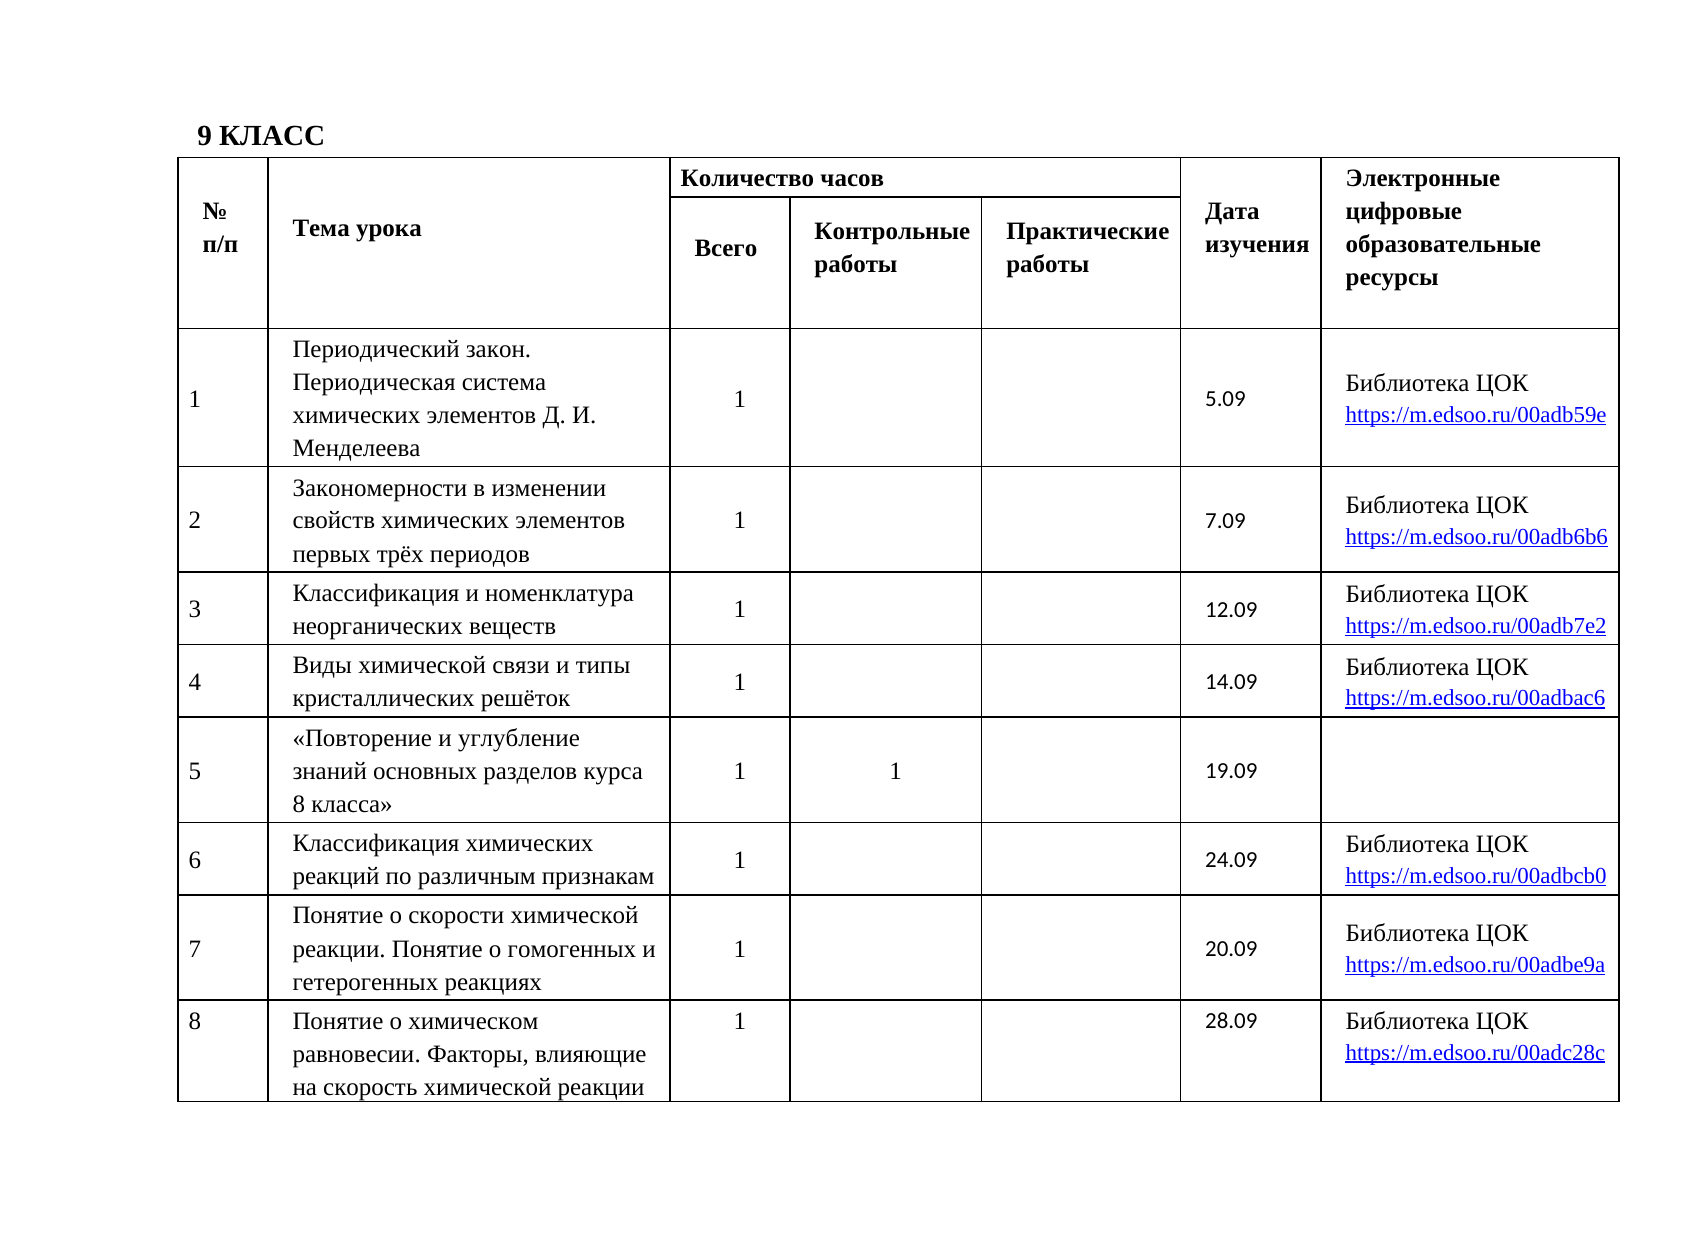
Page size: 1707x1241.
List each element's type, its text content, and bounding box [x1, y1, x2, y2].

table_cell Библиотека ЦОК https://m.edsoo.ru/00adbac6 [1322, 645, 1618, 716]
table_cell 1 [791, 718, 981, 821]
table_cell 1 [671, 718, 789, 821]
table_cell Классификация химических реакций по различным признакам [269, 823, 669, 894]
table_cell [982, 1001, 1180, 1101]
table_cell Библиотека ЦОК https://m.edsoo.ru/00adb59e [1322, 329, 1618, 466]
table_cell 1 [671, 1001, 789, 1101]
table_cell [982, 467, 1180, 571]
table_cell [791, 467, 981, 571]
table_header Электронные цифровые образовательные ресурсы [1322, 158, 1618, 327]
table_cell 14.09 [1181, 645, 1320, 716]
table_cell 24.09 [1181, 823, 1320, 894]
table_cell 1 [179, 329, 267, 466]
table_cell Всего [671, 198, 789, 327]
table_cell [982, 896, 1180, 999]
table_cell 1 [671, 823, 789, 894]
table_header Тема урока [269, 158, 669, 327]
table_cell Библиотека ЦОК https://m.edsoo.ru/00adbcb0 [1322, 823, 1618, 894]
table_cell Виды химической связи и типы кристаллических решёток [269, 645, 669, 716]
table_cell 1 [671, 573, 789, 644]
table_cell 6 [179, 823, 267, 894]
table_cell Контрольные работы [791, 198, 981, 327]
text 9 КЛАСС [190, 118, 1618, 152]
table_cell Библиотека ЦОК https://m.edsoo.ru/00adbe9a [1322, 896, 1618, 999]
table_cell «Повторение и углубление знаний основных разделов курса 8 класса» [269, 718, 669, 821]
table_cell 2 [179, 467, 267, 571]
table_cell 7 [179, 896, 267, 999]
table_cell 5.09 [1181, 329, 1320, 466]
table_cell Библиотека ЦОК https://m.edsoo.ru/00adb6b6 [1322, 467, 1618, 571]
table_cell [791, 645, 981, 716]
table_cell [1322, 1001, 1618, 1101]
table_cell 28.09 [1181, 1001, 1320, 1101]
table_cell [982, 329, 1180, 466]
table_cell Практические работы [982, 198, 1180, 327]
table_cell [982, 645, 1180, 716]
table_cell [791, 896, 981, 999]
table_cell Периодический закон. Периодическая система химических элементов Д. И. Менделеева [269, 329, 669, 466]
table_cell Классификация и номенклатура неорганических веществ [269, 573, 669, 644]
table_cell [791, 573, 981, 644]
table_cell 1 [671, 329, 789, 466]
table_cell Понятие о скорости химической реакции. Понятие о гомогенных и гетерогенных реакциях [269, 896, 669, 999]
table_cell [269, 1001, 669, 1101]
table_cell 5 [179, 718, 267, 821]
table_header Дата изучения [1181, 158, 1320, 327]
table_cell Закономерности в изменении свойств химических элементов первых трёх периодов [269, 467, 669, 571]
table_cell 7.09 [1181, 467, 1320, 571]
table_cell 3 [179, 573, 267, 644]
table_cell [791, 329, 981, 466]
table_cell [791, 823, 981, 894]
table_cell 1 [671, 645, 789, 716]
table_cell 20.09 [1181, 896, 1320, 999]
table_cell 4 [179, 645, 267, 716]
table_header № п/п [179, 158, 267, 327]
table_cell [982, 573, 1180, 644]
table_cell [791, 1001, 981, 1101]
table_cell 1 [671, 896, 789, 999]
table_cell [982, 823, 1180, 894]
table_cell 12.09 [1181, 573, 1320, 644]
table_cell [1322, 718, 1618, 821]
table_cell [982, 718, 1180, 821]
table_cell Библиотека ЦОК https://m.edsoo.ru/00adb7e2 [1322, 573, 1618, 644]
table_cell 1 [671, 467, 789, 571]
table_cell 8 [179, 1001, 267, 1101]
table_cell 19.09 [1181, 718, 1320, 821]
table_header Количество часов [671, 158, 1180, 196]
